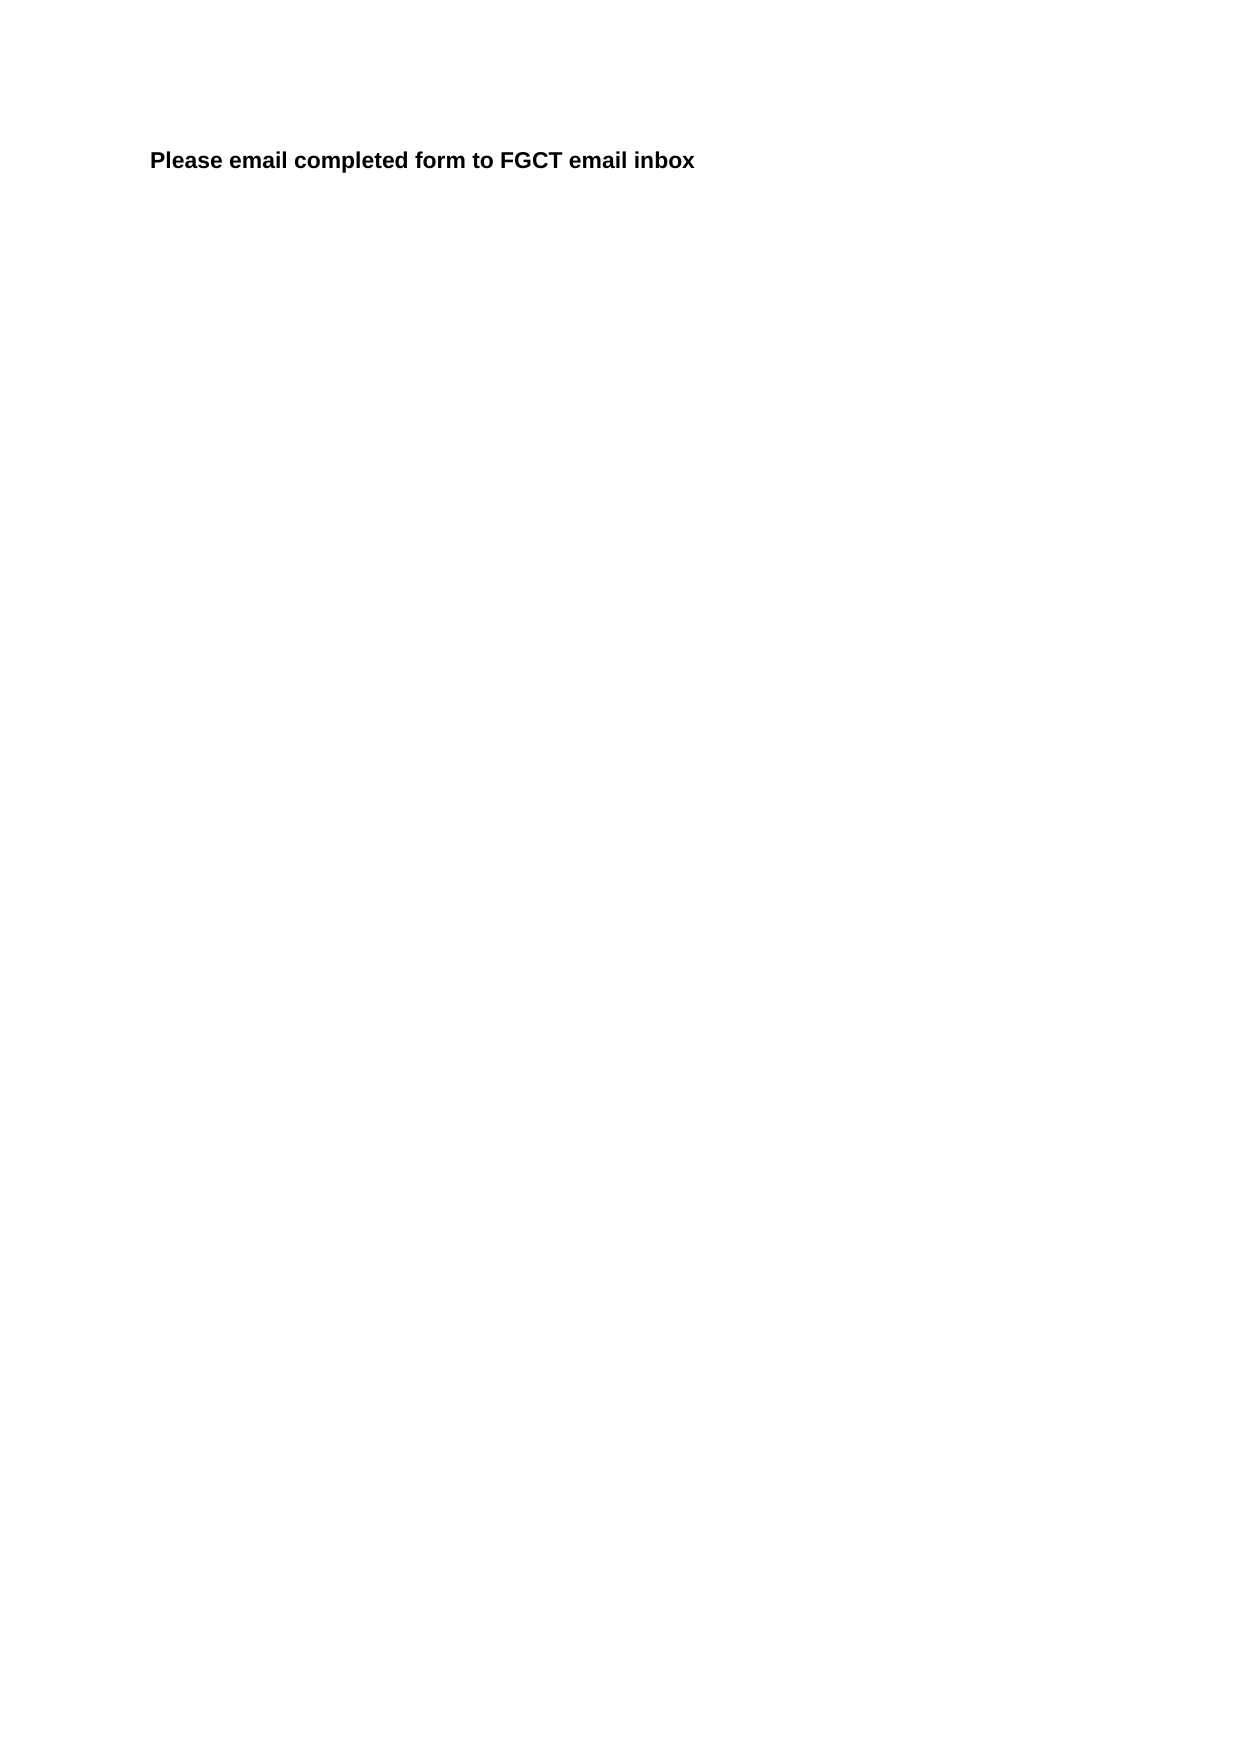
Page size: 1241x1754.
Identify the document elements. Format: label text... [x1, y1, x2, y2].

text Please email completed form to FGCT email inbox [150, 147, 1090, 173]
